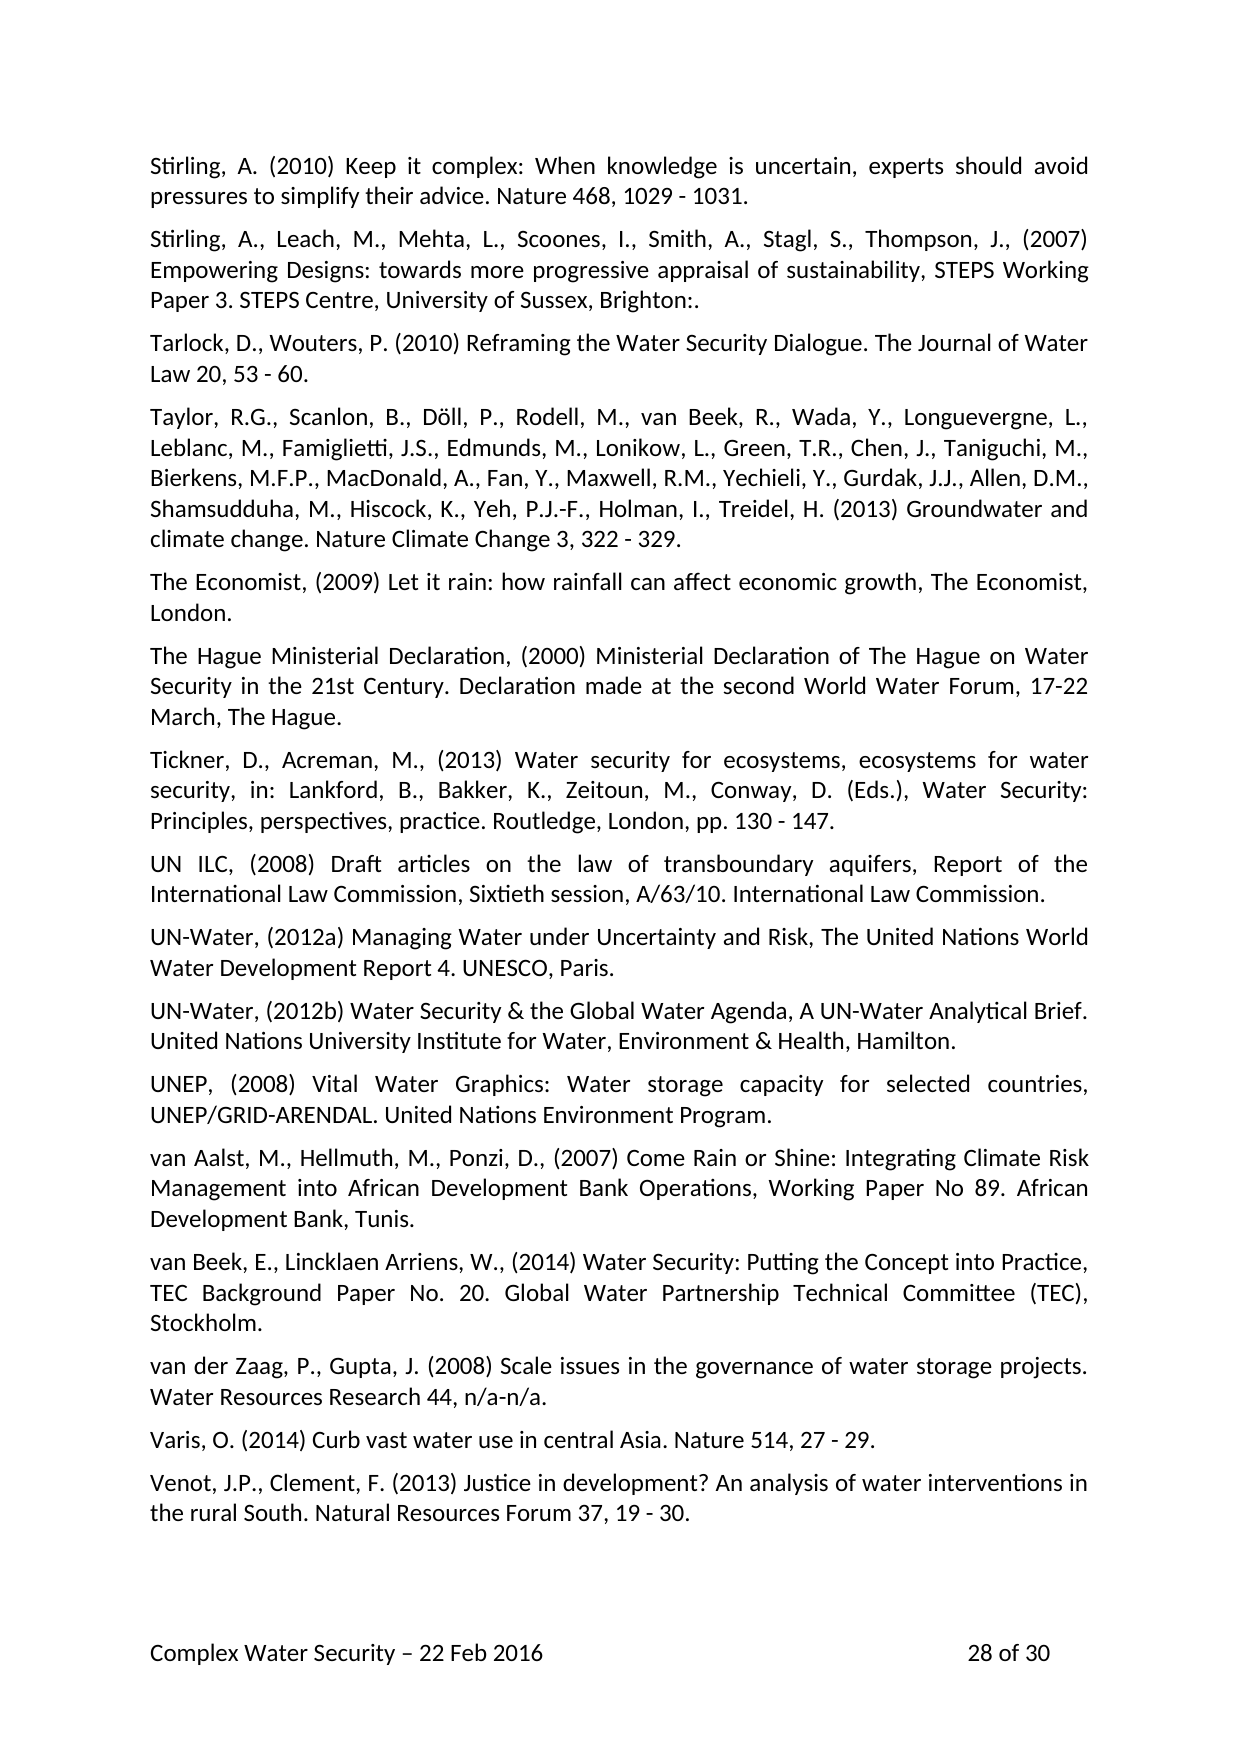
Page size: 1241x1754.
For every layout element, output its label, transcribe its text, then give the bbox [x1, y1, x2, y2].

text The Economist, (2009) Let it rain: how rainfall can affect economic growth, The Economist, London. [150, 566, 1090, 627]
text van Beek, E., Lincklaen Arriens, W., (2014) Water Security: Putting the Concept into Practice, TEC Background Paper No. 20. Global Water Partnership Technical Committee (TEC), Stockholm. [150, 1246, 1090, 1338]
text Taylor, R.G., Scanlon, B., Döll, P., Rodell, M., van Beek, R., Wada, Y., Longuevergne, L., Leblanc, M., Famiglietti, J.S., Edmunds, M., Lonikow, L., Green, T.R., Chen, J., Taniguchi, M., Bierkens, M.F.P., MacDonald, A., Fan, Y., Maxwell, R.M., Yechieli, Y., Gurdak, J.J., Allen, D.M., Shamsudduha, M., Hiscock, K., Yeh, P.J.-F., Holman, I., Treidel, H. (2013) Groundwater and climate change. Nature Climate Change 3, 322 - 329. [150, 401, 1090, 554]
text UN-Water, (2012b) Water Security & the Global Water Agenda, A UN-Water Analytical Brief. United Nations University Institute for Water, Environment & Health, Hamilton. [150, 995, 1090, 1056]
text Tickner, D., Acreman, M., (2013) Water security for ecosystems, ecosystems for water security, in: Lankford, B., Bakker, K., Zeitoun, M., Conway, D. (Eds.), Water Security: Principles, perspectives, practice. Routledge, London, pp. 130 - 147. [150, 744, 1090, 835]
text van Aalst, M., Hellmuth, M., Ponzi, D., (2007) Come Rain or Shine: Integrating Climate Risk Management into African Development Bank Operations, Working Paper No 89. African Development Bank, Tunis. [150, 1142, 1090, 1234]
text UN ILC, (2008) Draft articles on the law of transboundary aquifers, Report of the International Law Commission, Sixtieth session, A/63/10. International Law Commission. [150, 848, 1090, 909]
text Tarlock, D., Wouters, P. (2010) Reframing the Water Security Dialogue. The Journal of Water Law 20, 53 - 60. [150, 328, 1090, 389]
text Varis, O. (2014) Curb vast water use in central Asia. Nature 514, 27 - 29. [150, 1424, 1090, 1454]
text UN-Water, (2012a) Managing Water under Uncertainty and Risk, The United Nations World Water Development Report 4. UNESCO, Paris. [150, 921, 1090, 982]
text Venot, J.P., Clement, F. (2013) Justice in development? An analysis of water interventions in the rural South. Natural Resources Forum 37, 19 - 30. [150, 1467, 1090, 1528]
text Stirling, A., Leach, M., Mehta, L., Scoones, I., Smith, A., Stagl, S., Thompson, J., (2007) Empowering Designs: towards more progressive appraisal of sustainability, STEPS Working Paper 3. STEPS Centre, University of Sussex, Brighton:. [150, 223, 1090, 315]
text UNEP, (2008) Vital Water Graphics: Water storage capacity for selected countries, UNEP/GRID-ARENDAL. United Nations Environment Program. [150, 1068, 1090, 1129]
text The Hague Ministerial Declaration, (2000) Ministerial Declaration of The Hague on Water Security in the 21st Century. Declaration made at the second World Water Forum, 17-22 March, The Hague. [150, 640, 1090, 731]
text Stirling, A. (2010) Keep it complex: When knowledge is uncertain, experts should avoid pressures to simplify their advice. Nature 468, 1029 - 1031. [150, 150, 1090, 211]
text van der Zaag, P., Gupta, J. (2008) Scale issues in the governance of water storage projects. Water Resources Research 44, n/a-n/a. [150, 1350, 1090, 1411]
